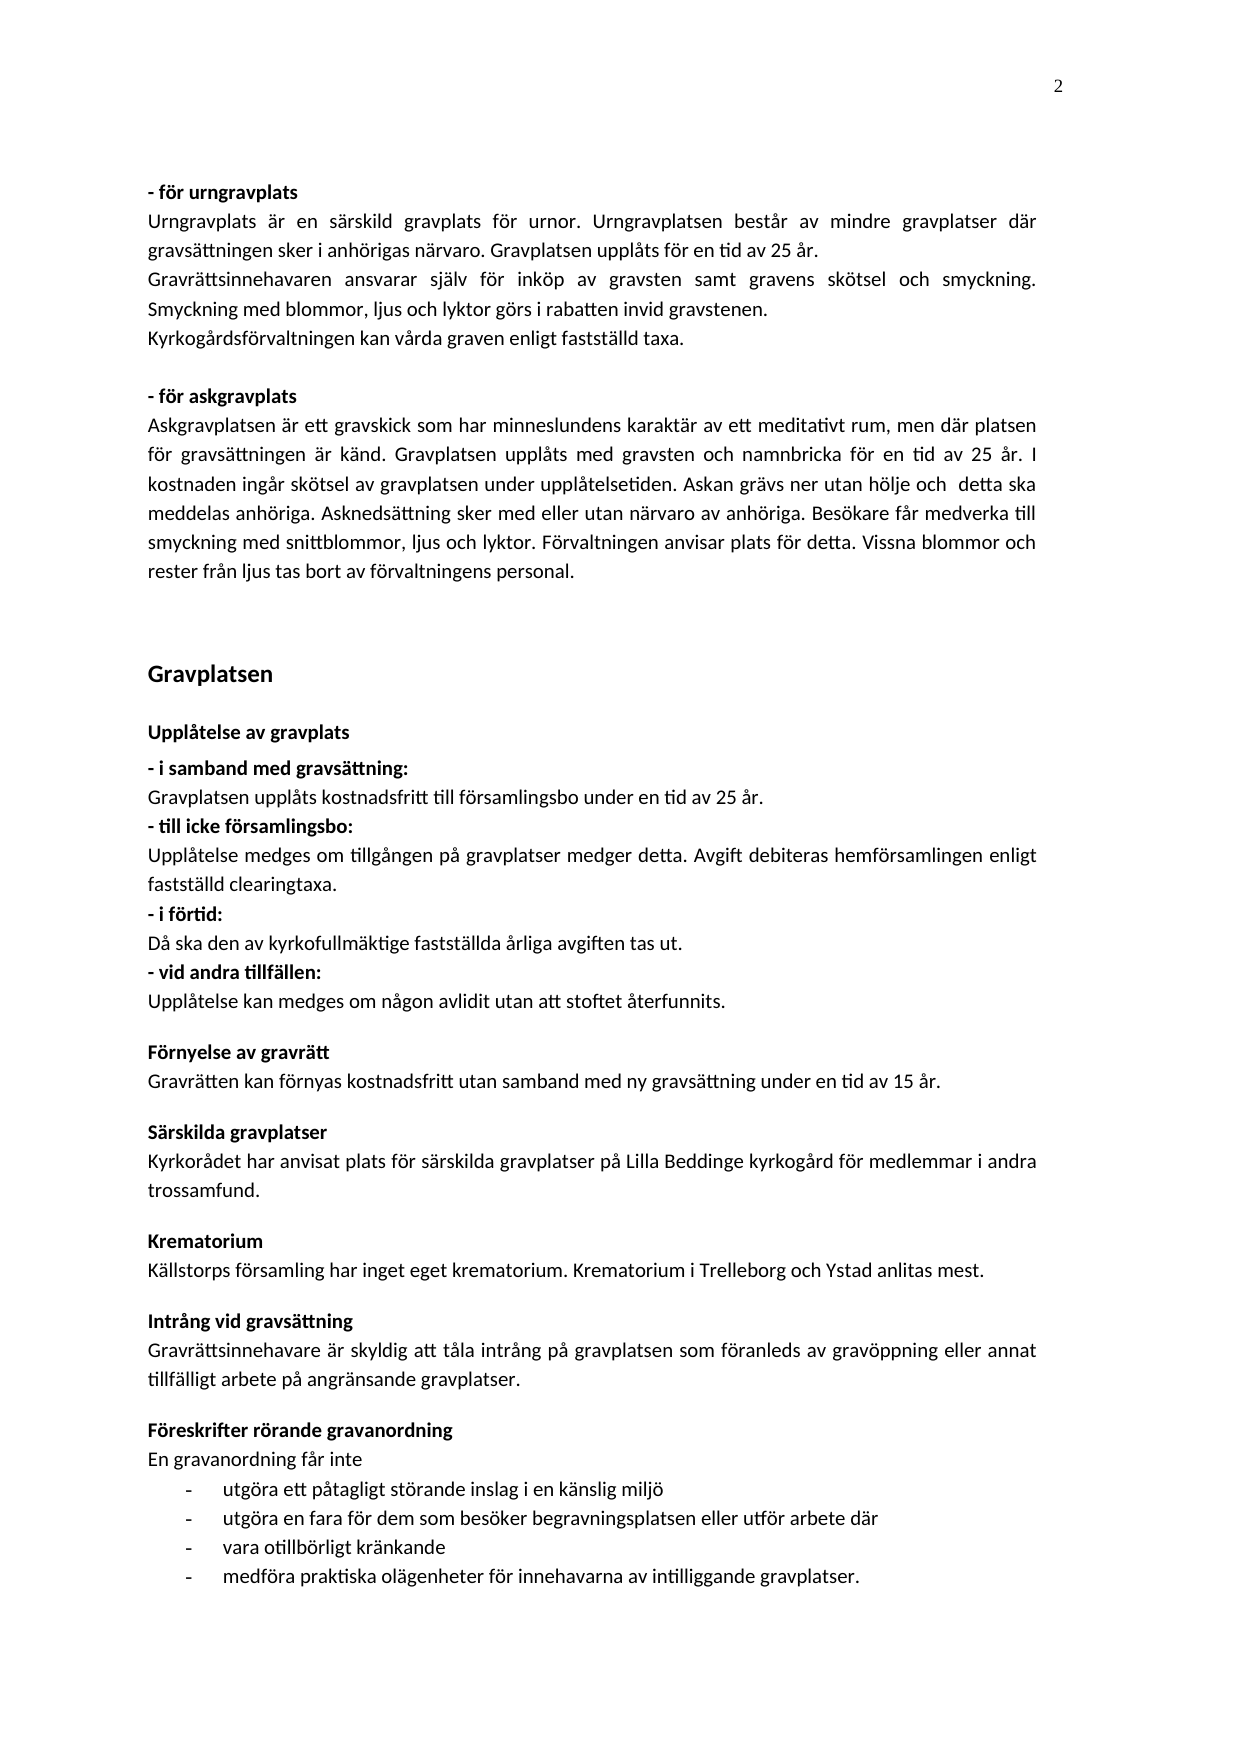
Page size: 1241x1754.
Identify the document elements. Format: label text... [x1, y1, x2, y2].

text Intrång vid gravsättning [148, 1308, 1063, 1334]
text Urngravplats är en särskild gravplats för urnor. Urngravplatsen består av mindre gravplatser där gravsättningen sker i anhörigas närvaro. Gravplatsen upplåts för en tid av 25 år. [148, 204, 1038, 263]
text Upplåtelse medges om tillgången på gravplatser medger detta. Avgift debiteras hemförsamlingen enligt fastställd clearingtaxa. [148, 839, 1038, 897]
subtitle Upplåtelse av gravplats [148, 719, 1038, 745]
text Förnyelse av gravrätt [148, 1039, 1063, 1064]
text - till icke församlingsbo: [148, 809, 1038, 839]
text Gravrättsinnehavare är skyldig att tåla intrång på gravplatsen som föranleds av gravöppning eller annat tillfälligt arbete på angränsande gravplatser. [148, 1334, 1038, 1392]
text Kyrkorådet har anvisat plats för särskilda gravplatser på Lilla Beddinge kyrkogård för medlemmar i andra trossamfund. [148, 1144, 1038, 1203]
text Askgravplatsen är ett gravskick som har minneslundens karaktär av ett meditativt rum, men där platsen för gravsättningen är känd. Gravplatsen upplåts med gravsten och namnbricka för en tid av 25 år. I kostnaden ingår skötsel av gravplatsen under upplåtelsetiden. Askan grävs ner utan hölje och detta ska meddelas anhöriga. Asknedsättning sker med eller utan närvaro av anhöriga. Besökare får medverka till smyckning med snittblommor, ljus och lyktor. Förvaltningen anvisar plats för detta. Vissna blommor och rester från ljus tas bort av förvaltningens personal. [148, 409, 1038, 584]
text Gravplatsen upplåts kostnadsfritt till församlingsbo under en tid av 25 år. [148, 780, 1038, 809]
list utgöra ett påtagligt störande inslag i en känslig miljö [185, 1472, 1038, 1501]
text Källstorps församling har inget eget krematorium. Krematorium i Trelleborg och Ystad anlitas mest. [148, 1254, 1038, 1283]
text Föreskrifter rörande gravanordning [148, 1417, 1063, 1443]
text Kyrkogårdsförvaltningen kan vårda graven enligt fastställd taxa. [148, 321, 1038, 350]
text - i samband med gravsättning: [148, 751, 1038, 780]
list vara otillbörligt kränkande [185, 1530, 1038, 1559]
list utgöra en fara för dem som besöker begravningsplatsen eller utför arbete där [185, 1501, 1038, 1530]
text Gravrättsinnehavaren ansvarar själv för inköp av gravsten samt gravens skötsel och smyckning. Smyckning med blommor, ljus och lyktor görs i rabatten invid gravstenen. [148, 263, 1038, 321]
text - för askgravplats [148, 379, 1038, 409]
text - för urngravplats [148, 175, 1038, 204]
text En gravanordning får inte [148, 1443, 1038, 1472]
text Då ska den av kyrkofullmäktige fastställda årliga avgiften tas ut. [148, 926, 1038, 955]
subtitle Gravplatsen [148, 658, 1038, 688]
text Särskilda gravplatser [148, 1119, 1063, 1144]
text Gravrätten kan förnyas kostnadsfritt utan samband med ny gravsättning under en tid av 15 år. [148, 1064, 1038, 1094]
text - i förtid: [148, 897, 1038, 926]
text - vid andra tillfällen: [148, 955, 1038, 984]
text Krematorium [148, 1228, 1063, 1254]
list medföra praktiska olägenheter för innehavarna av intilliggande gravplatser. [185, 1559, 1038, 1589]
text Upplåtelse kan medges om någon avlidit utan att stoftet återfunnits. [148, 984, 1038, 1014]
